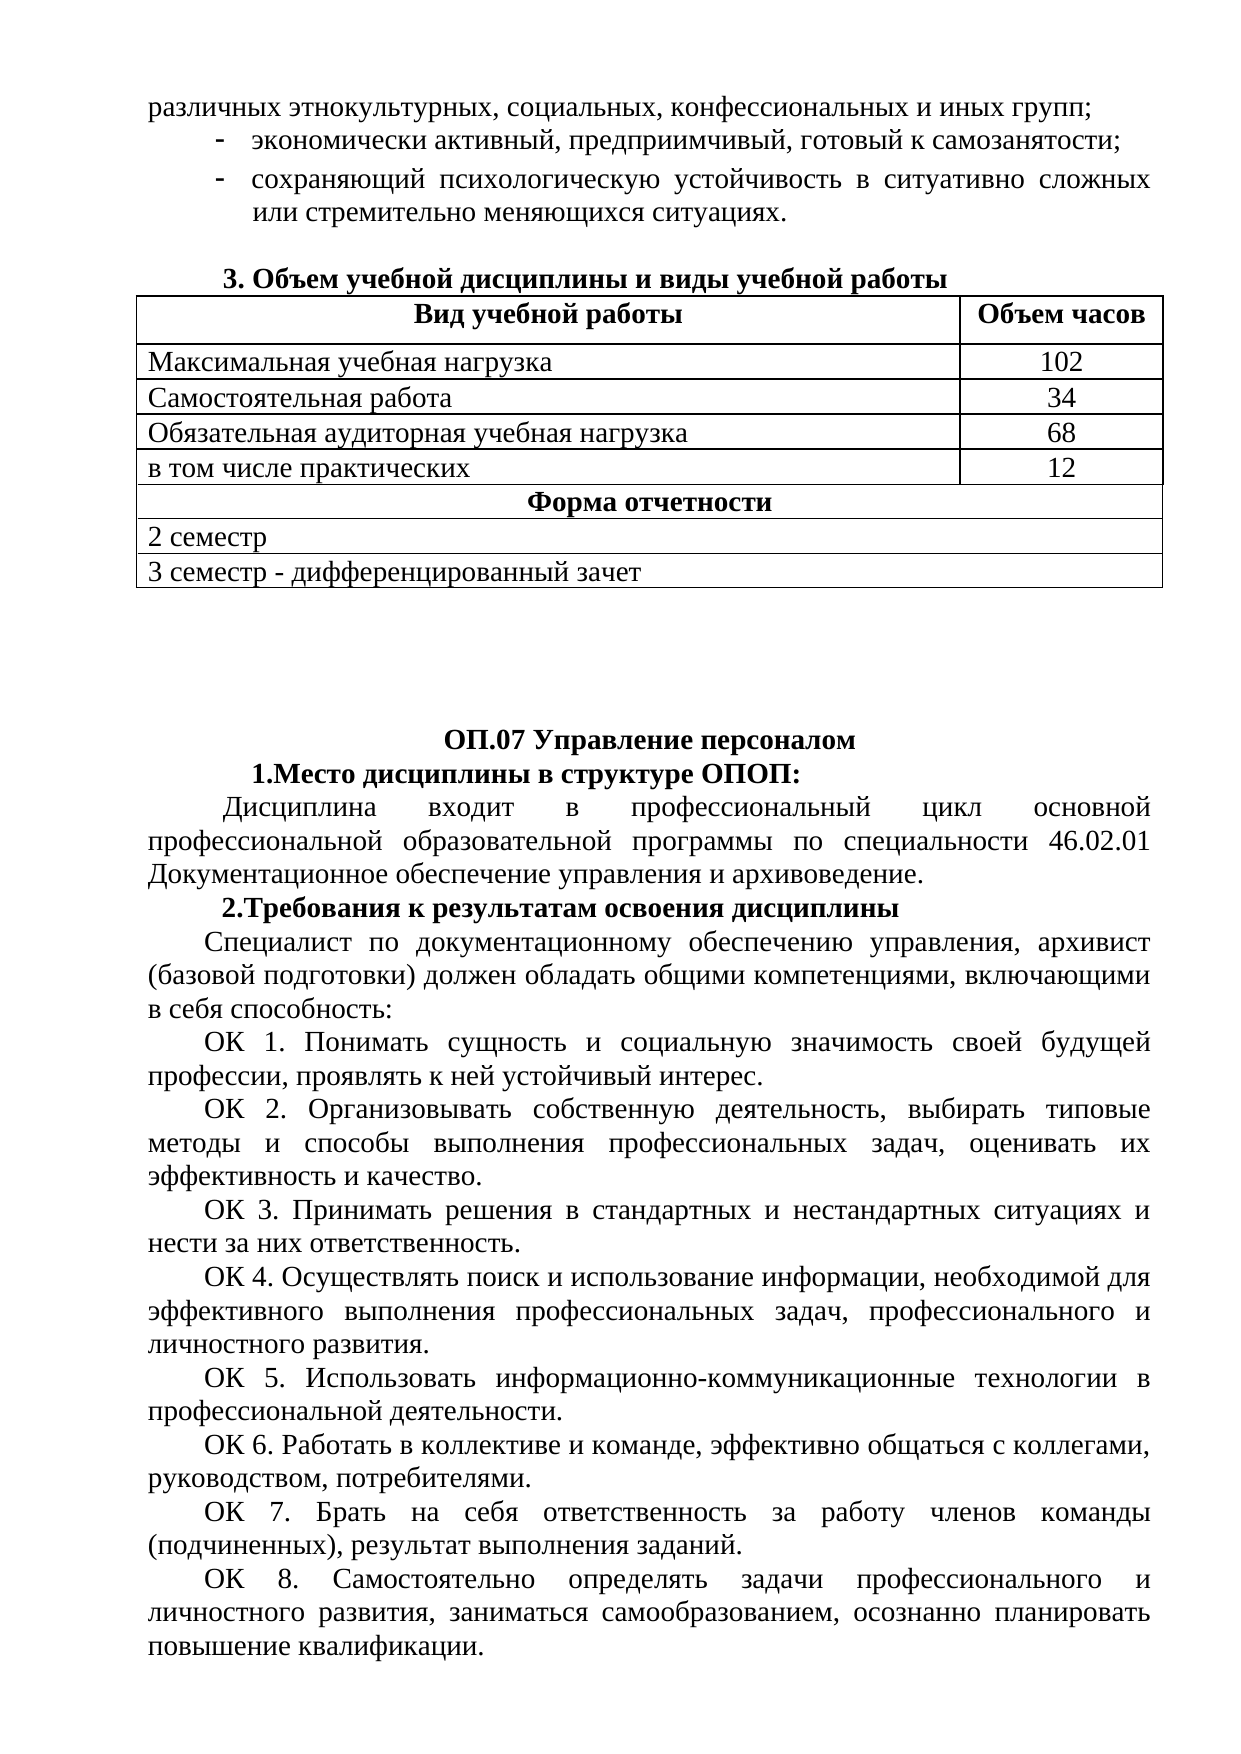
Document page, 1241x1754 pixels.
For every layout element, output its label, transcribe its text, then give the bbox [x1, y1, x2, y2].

table_cell 12 [961, 450, 1162, 483]
text ОК 2. Организовывать собственную деятельность, выбирать типовые методы и способы выполнения профессиональных задач, оценивать их эффективность и качество. [148, 1091, 1152, 1192]
text 2.Требования к результатам освоения дисциплины [148, 890, 1152, 924]
table_cell 68 [961, 415, 1162, 448]
table_header Вид учебной работы [137, 297, 959, 343]
text ОК 5. Использовать информационно-коммуникационные технологии в профессиональной деятельности. [148, 1360, 1152, 1427]
table_cell Максимальная учебная нагрузка [137, 345, 959, 378]
text ОК 3. Принимать решения в стандартных и нестандартных ситуациях и нести за них ответственность. [148, 1192, 1152, 1259]
text Дисциплина входит в профессиональный цикл основной профессиональной образовательной программы по специальности 46.02.01 Документационное обеспечение управления и архивоведение. [148, 789, 1152, 890]
text 1.Место дисциплины в структуре ОПОП: [251, 756, 1152, 789]
text ОП.07 Управление персоналом [148, 722, 1152, 756]
text ОК 4. Осуществлять поиск и использование информации, необходимой для эффективного выполнения профессиональных задач, профессионального и личностного развития. [148, 1259, 1152, 1360]
table_cell 2 семестр [137, 519, 1162, 553]
list 3. Объем учебной дисциплины и виды учебной работы [223, 262, 1152, 295]
table_header Объем часов [961, 297, 1162, 343]
text Специалист по документационному обеспечению управления, архивист (базовой подготовки) должен обладать общими компетенциями, включающими в себя способность: [148, 924, 1152, 1024]
table_cell Обязательная аудиторная учебная нагрузка [137, 415, 959, 448]
table_cell 3 семестр - дифференцированный зачет [137, 554, 1162, 587]
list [148, 89, 1152, 122]
text ОК 7. Брать на себя ответственность за работу членов команды (подчиненных), результат выполнения заданий. [148, 1494, 1152, 1561]
text ОК 1. Понимать сущность и социальную значимость своей будущей профессии, проявлять к ней устойчивый интерес. [148, 1024, 1152, 1091]
table_cell Самостоятельная работа [137, 380, 959, 413]
list сохраняющий психологическую устойчивость в ситуативно сложных или стремительно меняющихся ситуациях. [215, 161, 1152, 228]
table_cell 102 [961, 345, 1162, 378]
list экономически активный, предприимчивый, готовый к самозанятости; [215, 122, 1152, 156]
table_cell в том числе практических [137, 450, 959, 483]
text ОК 6. Работать в коллективе и команде, эффективно общаться с коллегами, руководством, потребителями. [148, 1427, 1152, 1494]
table_cell 34 [961, 380, 1162, 413]
table_cell Форма отчетности [137, 485, 1162, 518]
text ОК 8. Самостоятельно определять задачи профессионального и личностного развития, заниматься самообразованием, осознанно планировать повышение квалификации. [148, 1561, 1152, 1662]
